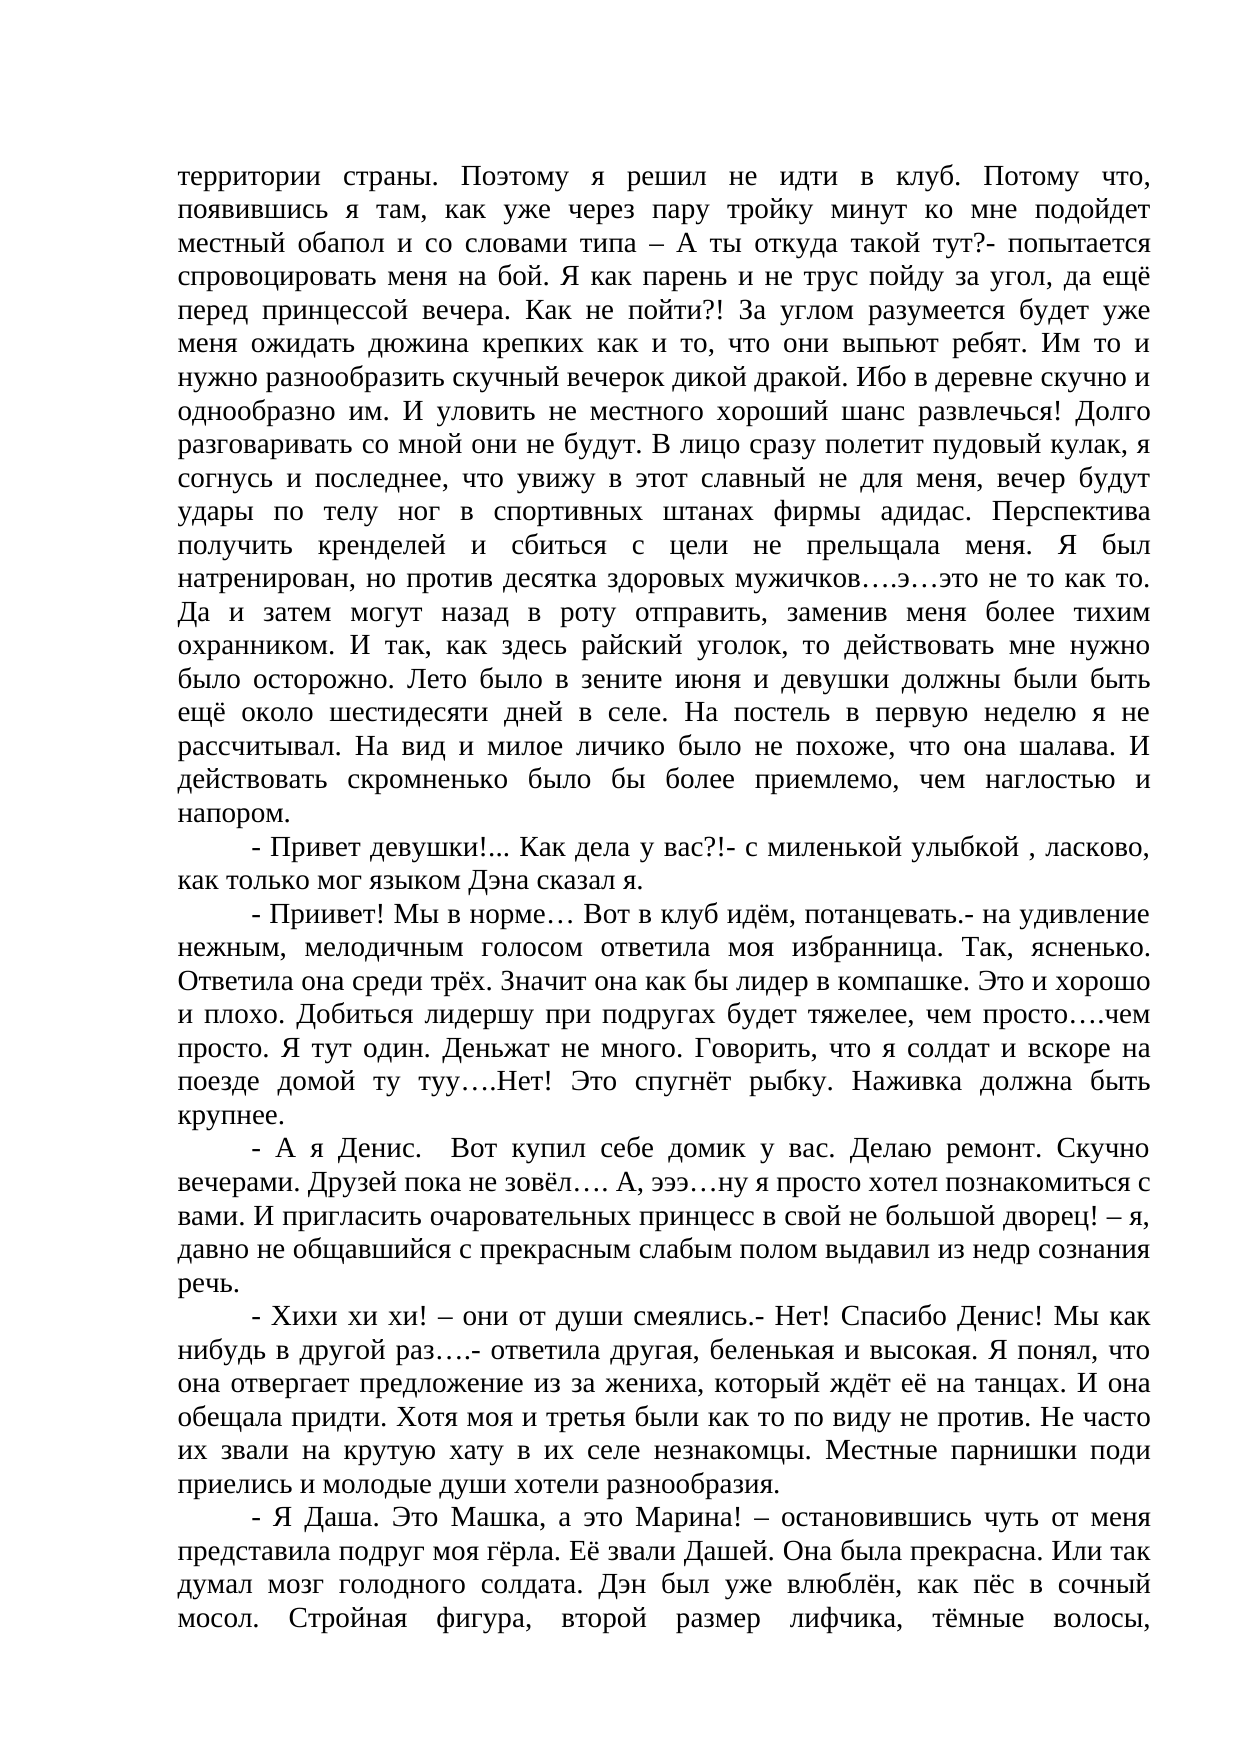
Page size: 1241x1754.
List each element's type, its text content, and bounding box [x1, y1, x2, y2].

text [177, 1499, 1152, 1634]
text - Хихи хи хи! – они от души смеялись.- Нет! Спасибо Денис! Мы как нибудь в другой раз….- ответила другая, беленькая и высокая. Я понял, что она отвергает предложение из за жениха, который ждёт её на танцах. И она обещала придти. Хотя моя и третья были как то по виду не против. Не часто их звали на крутую хату в их селе незнакомцы. Местные парнишки поди приелись и молодые души хотели разнообразия. [177, 1298, 1152, 1499]
text - А я Денис. Вот купил себе домик у вас. Делаю ремонт. Скучно вечерами. Друзей пока не зовёл…. А, эээ…ну я просто хотел познакомиться с вами. И пригласить очаровательных принцесс в свой не большой дворец! – я, давно не общавшийся с прекрасным слабым полом выдавил из недр сознания речь. [177, 1131, 1152, 1298]
text - Приивет! Мы в норме… Вот в клуб идём, потанцевать.- на удивление нежным, мелодичным голосом ответила моя избранница. Так, ясненько. Ответила она среди трёх. Значит она как бы лидер в компашке. Это и хорошо и плохо. Добиться лидершу при подругах будет тяжелее, чем просто….чем просто. Я тут один. Деньжат не много. Говорить, что я солдат и вскоре на поезде домой ту туу….Нет! Это спугнёт рыбку. Наживка должна быть крупнее. [177, 896, 1152, 1131]
text - Привет девушки!... Как дела у вас?!- с миленькой улыбкой , ласково, как только мог языком Дэна сказал я. [177, 829, 1152, 896]
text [177, 158, 1152, 829]
